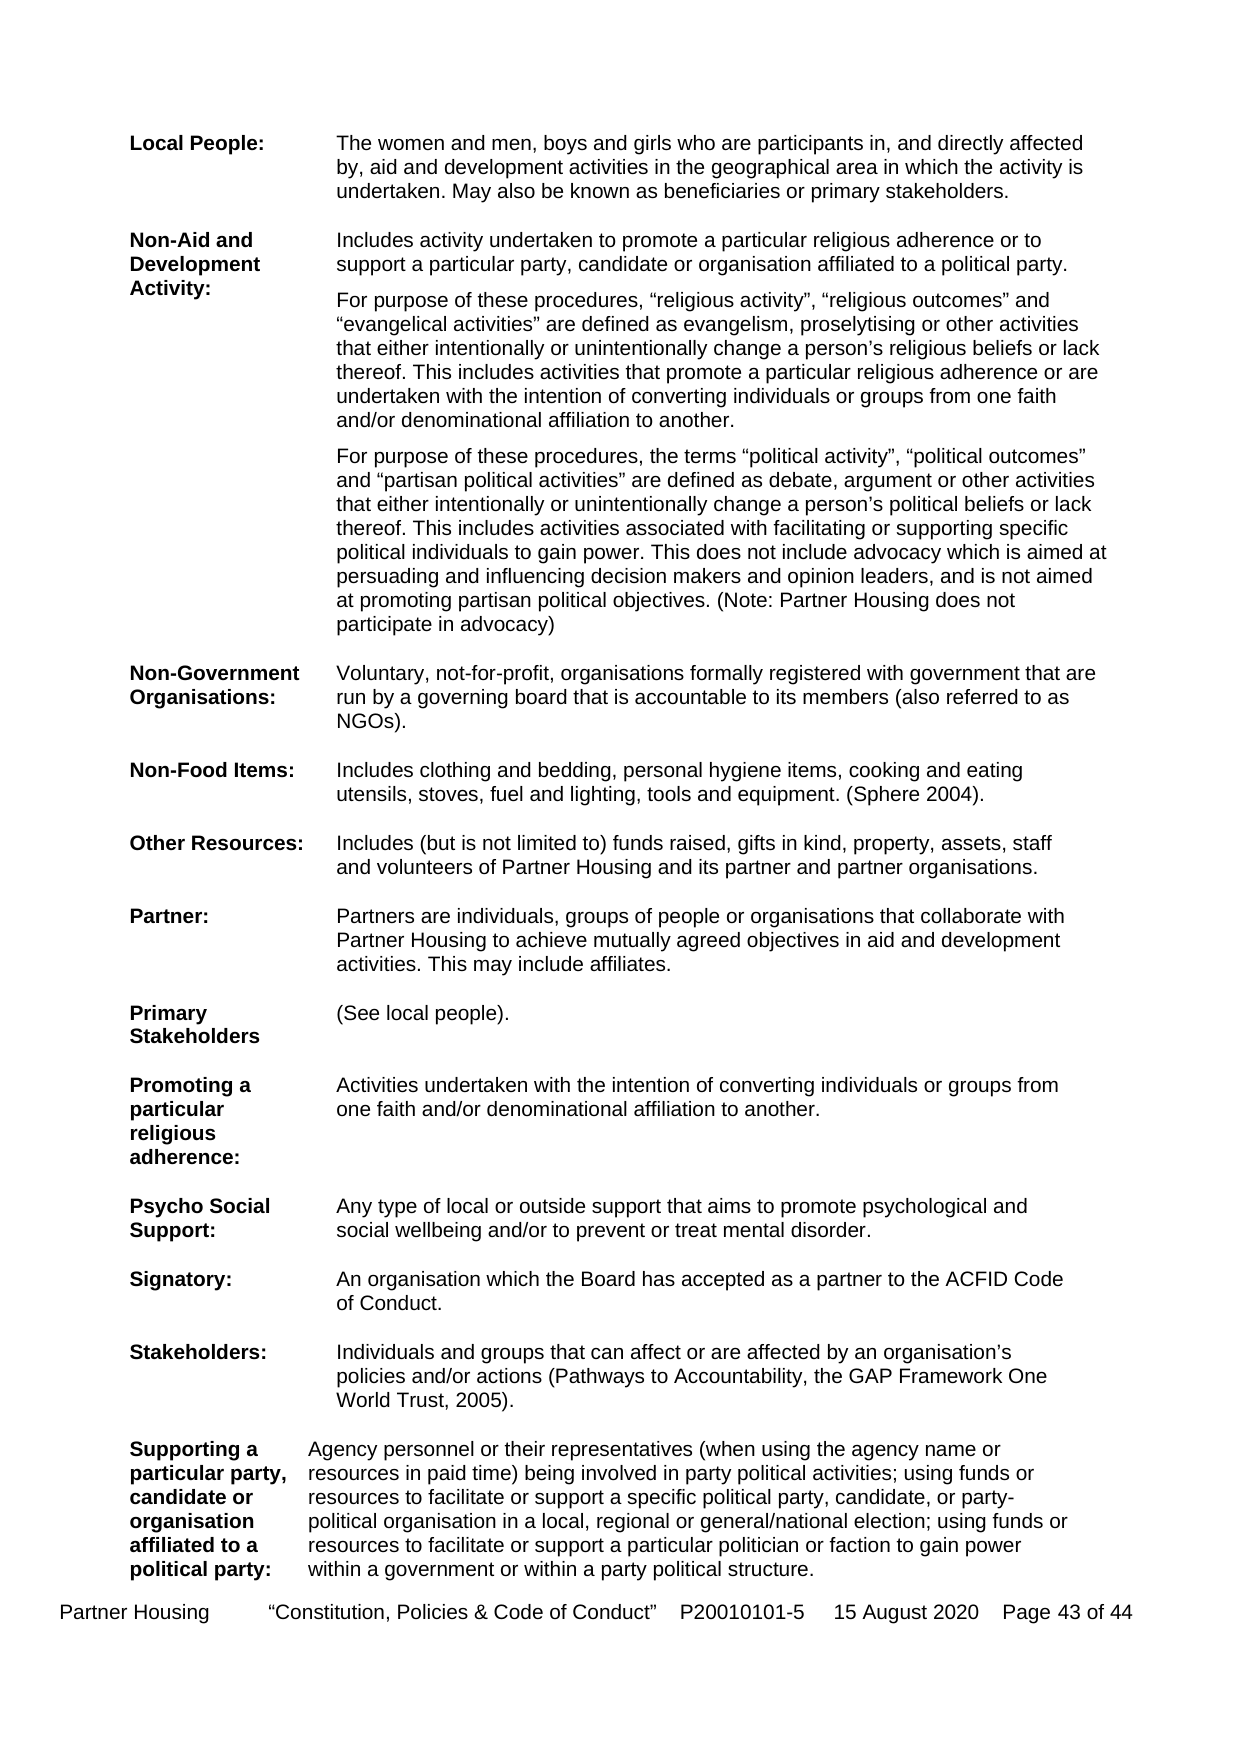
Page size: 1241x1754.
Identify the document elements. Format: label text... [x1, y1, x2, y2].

table_cell Other Resources: [118, 818, 325, 891]
table_cell Local People: [118, 118, 325, 215]
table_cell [118, 1424, 325, 1581]
table_cell Promoting a particular religious adherence: [118, 1061, 325, 1182]
table_cell Includes (but is not limited to) funds raised, gifts in kind, property, assets, staff and volunteers of Partner Housing and its partner and partner organisations. [325, 818, 1081, 891]
table_cell Individuals and groups that can affect or are affected by an organisation’s policies and/or actions (Pathways to Accountability, the GAP Framework One World Trust, 2005). [325, 1328, 1081, 1424]
table_cell Partner: [118, 891, 325, 988]
table_cell An organisation which the Board has accepted as a partner to the ACFID Code of Conduct. [325, 1255, 1081, 1327]
table_cell Includes activity undertaken to promote a particular religious adherence or to support a particular party, candidate or organisation affiliated to a political party. For purpose of these procedures, “religious activity”, “religious outcomes” and “evangelical activities” are defined as evangelism, proselytising or other activities that either intentionally or unintentionally change a person’s religious beliefs or lack thereof. This includes activities that promote a particular religious adherence or are undertaken with the intention of converting individuals or groups from one faith and/or denominational affiliation to another. For purpose of these procedures, the terms “political activity”, “political outcomes” and “partisan political activities” are defined as debate, argument or other activities that either intentionally or unintentionally change a person’s political beliefs or lack thereof. This includes activities associated with facilitating or supporting specific political individuals to gain power. This does not include advocacy which is aimed at persuading and influencing decision makers and opinion leaders, and is not aimed at promoting partisan political objectives. (Note: Partner Housing does not participate in advocacy) [325, 215, 1122, 648]
table_cell Stakeholders: [118, 1328, 325, 1424]
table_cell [325, 1424, 1081, 1581]
table_cell (See local people). [325, 988, 1081, 1061]
table_cell Signatory: [118, 1255, 325, 1327]
table_cell Voluntary, not-for-profit, organisations formally registered with government that are run by a governing board that is accountable to its members (also referred to as NGOs). [325, 648, 1122, 745]
table_cell Includes clothing and bedding, personal hygiene items, cooking and eating utensils, stoves, fuel and lighting, tools and equipment. (Sphere 2004). [325, 745, 1081, 818]
table_cell Primary Stakeholders [118, 988, 325, 1061]
table_cell The women and men, boys and girls who are participants in, and directly affected by, aid and development activities in the geographical area in which the activity is undertaken. May also be known as beneficiaries or primary stakeholders. [325, 118, 1122, 215]
table_cell Activities undertaken with the intention of converting individuals or groups from one faith and/or denominational affiliation to another. [325, 1061, 1081, 1182]
table_cell Partners are individuals, groups of people or organisations that collaborate with Partner Housing to achieve mutually agreed objectives in aid and development activities. This may include affiliates. [325, 891, 1081, 988]
table_cell Non-Government Organisations: [118, 648, 325, 745]
table_cell Any type of local or outside support that aims to promote psychological and social wellbeing and/or to prevent or treat mental disorder. [325, 1182, 1081, 1254]
table_cell Non-Aid and Development Activity: [118, 215, 325, 648]
table_cell Psycho Social Support: [118, 1182, 325, 1254]
table_cell Non-Food Items: [118, 745, 325, 818]
